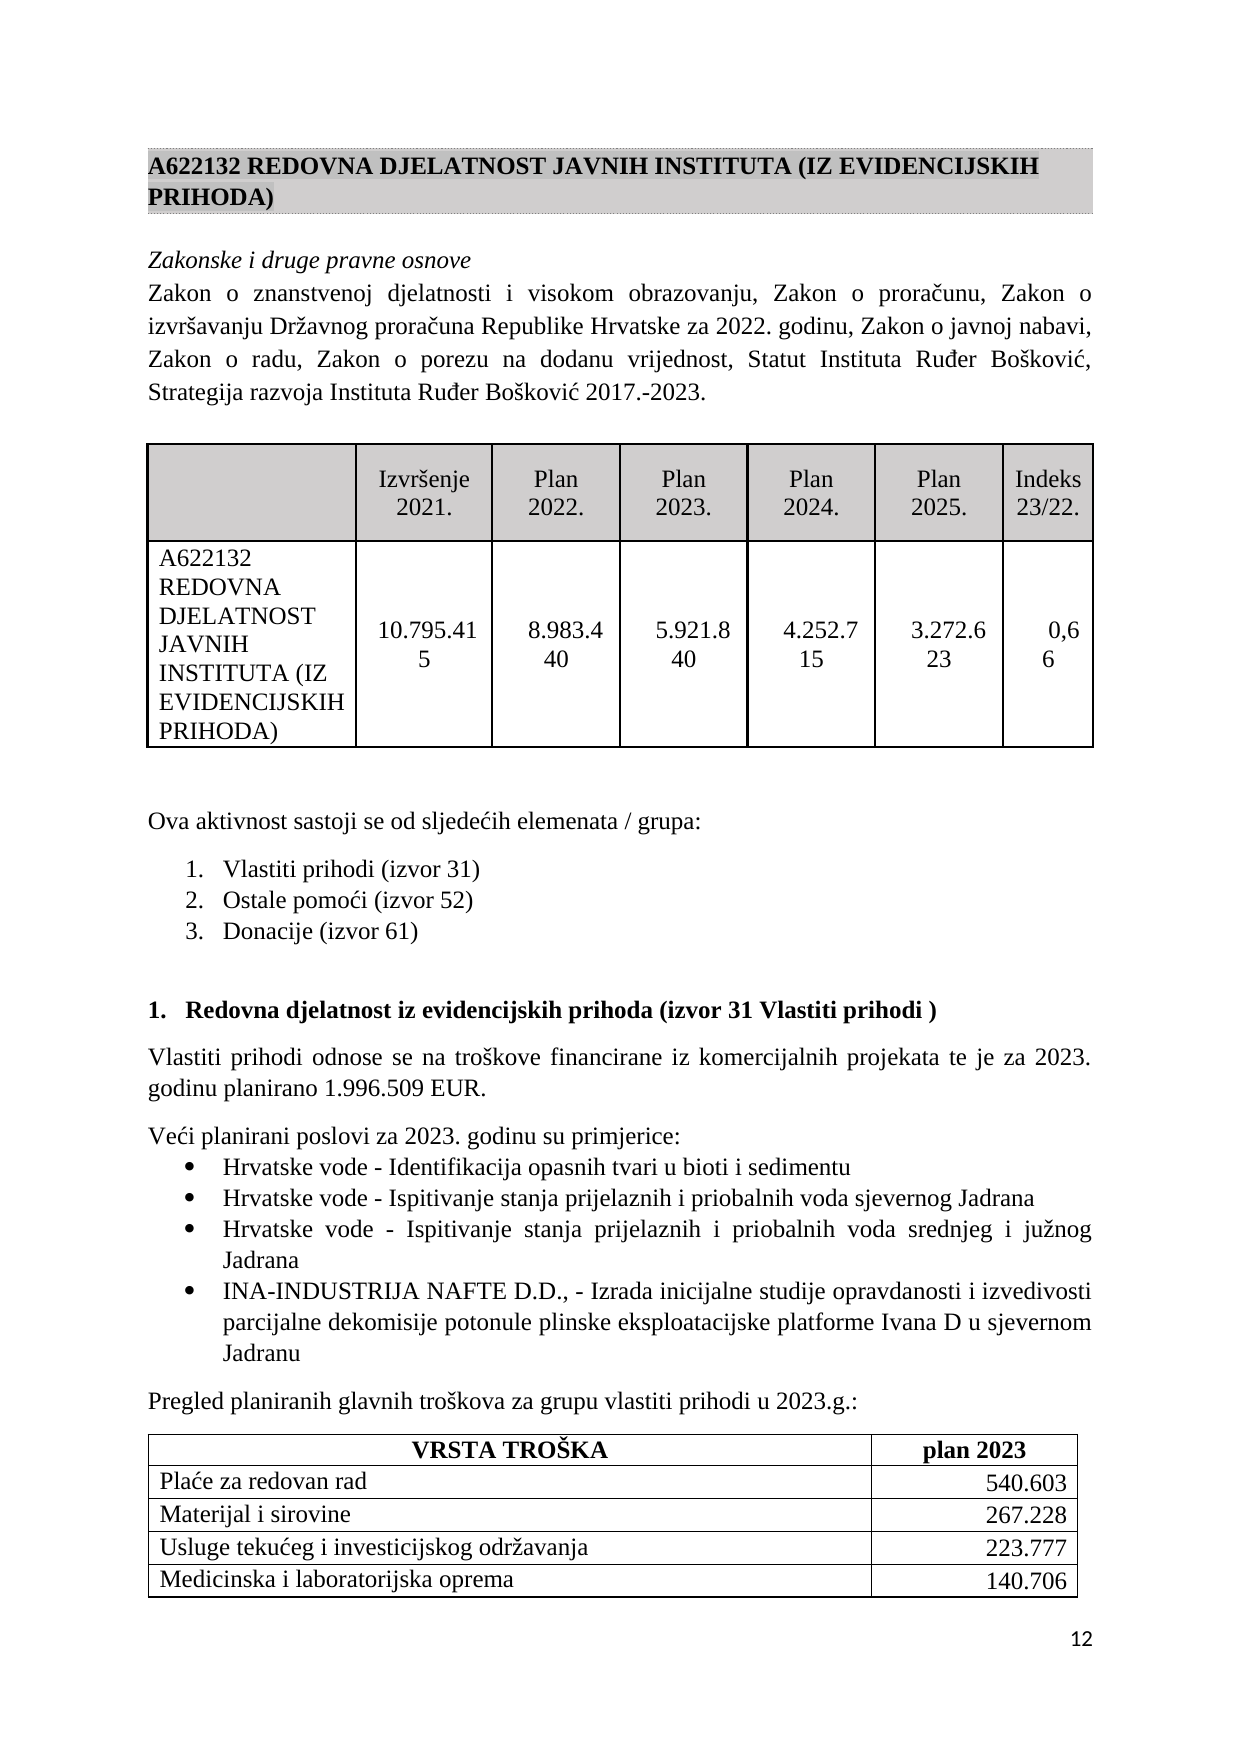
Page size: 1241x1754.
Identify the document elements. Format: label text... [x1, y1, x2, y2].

list Vlastiti prihodi (izvor 31) [185, 854, 1093, 883]
table_header [149, 445, 355, 540]
table_cell Plaće za redovan rad [149, 1466, 871, 1498]
table_cell 4.252.715 [749, 542, 874, 746]
table_cell Materijal i sirovine [149, 1499, 871, 1531]
list Hrvatske vode - Ispitivanje stanja prijelaznih i priobalnih voda srednjeg i južnog Jadrana [185, 1214, 1093, 1274]
table_header Plan 2025. [876, 445, 1002, 540]
list Ostale pomoći (izvor 52) [185, 885, 1093, 914]
text A622132 REDOVNA DJELATNOST JAVNIH INSTITUTA (IZ EVIDENCIJSKIH PRIHODA) [148, 148, 1093, 214]
table_cell 540.603 [872, 1466, 1077, 1498]
table_cell Medicinska i laboratorijska oprema [149, 1565, 871, 1596]
table_cell Usluge tekućeg i investicijskog održavanja [149, 1532, 871, 1563]
table_header plan 2023 [872, 1435, 1077, 1465]
table_cell 10.795.415 [357, 542, 491, 746]
table_header Plan 2022. [493, 445, 619, 540]
table_header Izvršenje 2021. [357, 445, 491, 540]
text Ova aktivnost sastoji se od sljedećih elemenata / grupa: [148, 806, 1093, 835]
table_header Plan 2024. [749, 445, 874, 540]
table_header Indeks 23/22. [1004, 445, 1092, 540]
list Donacije (izvor 61) [185, 916, 1093, 945]
table_cell A622132 REDOVNA DJELATNOST JAVNIH INSTITUTA (IZ EVIDENCIJSKIH PRIHODA) [149, 542, 355, 746]
list INA-INDUSTRIJA NAFTE D.D., - Izrada inicijalne studije opravdanosti i izvedivosti parcijalne dekomisije potonule plinske eksploatacijske platforme Ivana D u sjevernom Jadranu [185, 1276, 1093, 1367]
table_cell 3.272.623 [876, 542, 1002, 746]
text Veći planirani poslovi za 2023. godinu su primjerice: [148, 1121, 1093, 1150]
text Zakonske i druge pravne osnove [148, 245, 1093, 274]
table_cell 5.921.840 [621, 542, 746, 746]
table_cell 267.228 [872, 1499, 1077, 1531]
table_header Plan 2023. [621, 445, 746, 540]
text Vlastiti prihodi odnose se na troškove financirane iz komercijalnih projekata te je za 2023. godinu planirano 1.996.509 EUR. [148, 1042, 1093, 1102]
table_cell 8.983.440 [493, 542, 619, 746]
list Redovna djelatnost iz evidencijskih prihoda (izvor 31 Vlastiti prihodi ) [148, 995, 1093, 1023]
text Pregled planiranih glavnih troškova za grupu vlastiti prihodi u 2023.g.: [148, 1386, 1093, 1415]
list Hrvatske vode - Identifikacija opasnih tvari u bioti i sedimentu [185, 1152, 1093, 1181]
table_header VRSTA TROŠKA [149, 1435, 871, 1465]
table_cell 0,66 [1004, 542, 1092, 746]
table_cell 223.777 [872, 1532, 1077, 1563]
list Hrvatske vode - Ispitivanje stanja prijelaznih i priobalnih voda sjevernog Jadrana [185, 1183, 1093, 1212]
table_cell 140.706 [872, 1565, 1077, 1596]
text Zakon o znanstvenoj djelatnosti i visokom obrazovanju, Zakon o proračunu, Zakon o izvršavanju Državnog proračuna Republike Hrvatske za 2022. godinu, Zakon o javnoj nabavi, Zakon o radu, Zakon o porezu na dodanu vrijednost, Statut Instituta Ruđer Bošković, Strategija razvoja Instituta Ruđer Bošković 2017.-2023. [148, 278, 1093, 406]
